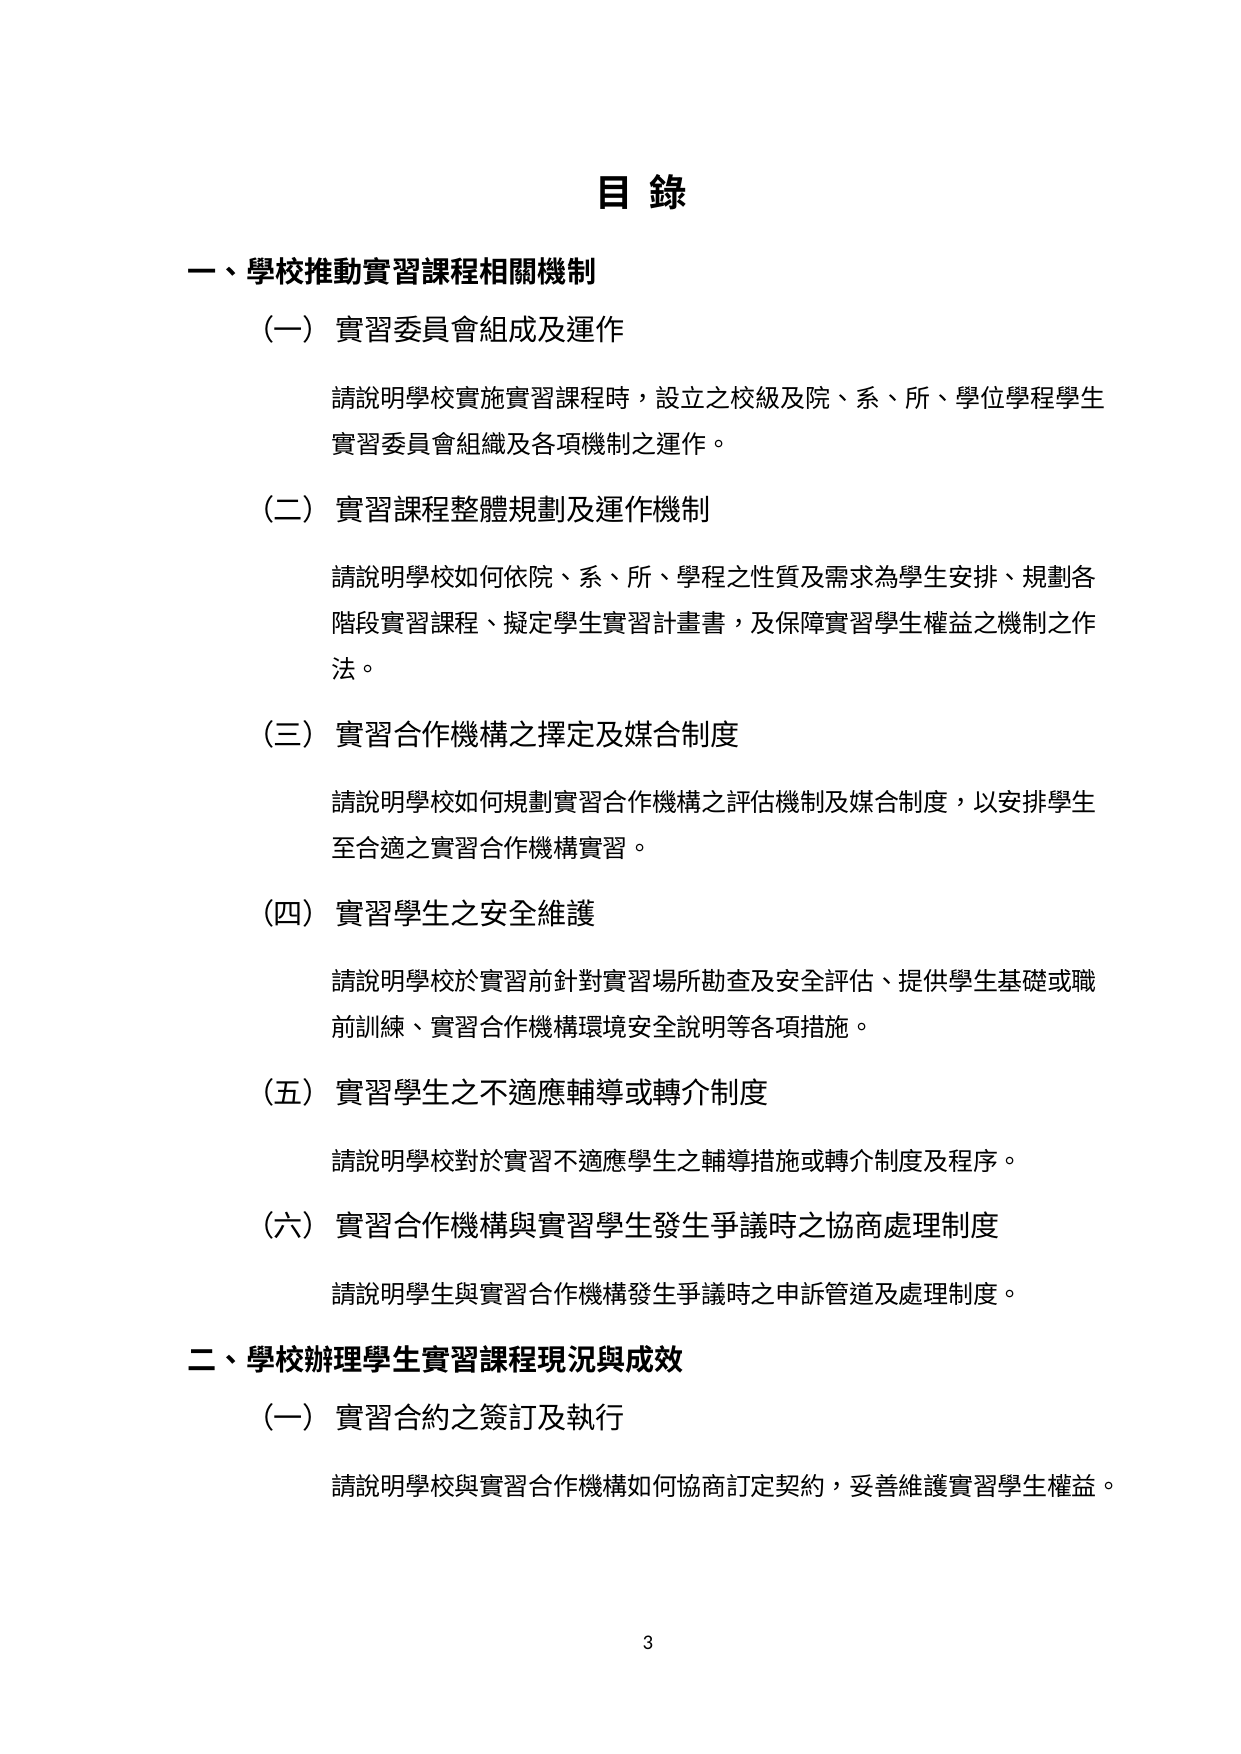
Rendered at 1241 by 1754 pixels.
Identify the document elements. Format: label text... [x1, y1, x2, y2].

list 請說明學校對於實習不適應學生之輔導措施或轉介制度及程序。 [331, 1133, 1107, 1179]
list 請說明學生與實習合作機構發生爭議時之申訴管道及處理制度。 [331, 1267, 1107, 1312]
list 請說明學校如何依院、系、所、學程之性質及需求為學生安排、規劃各階段實習課程、擬定學生實習計畫書，及保障實習學生權益之機制之作法。 [331, 550, 1107, 687]
list 請說明學校如何規劃實習合作機構之評估機制及媒合制度，以安排學生至合適之實習合作機構實習。 [331, 775, 1107, 867]
text 目 錄 [187, 162, 1094, 217]
list 實習委員會組成及運作 [245, 304, 1107, 350]
list 實習學生之不適應輔導或轉介制度 [245, 1067, 1107, 1112]
list 請說明學校於實習前針對實習場所勘查及安全評估、提供學生基礎或職前訓練、實習合作機構環境安全說明等各項措施。 [331, 954, 1107, 1046]
list 實習課程整體規劃及運作機制 [245, 483, 1107, 529]
list 請說明學校實施實習課程時，設立之校級及院、系、所、學位學程學生實習委員會組織及各項機制之運作。 [331, 371, 1107, 462]
list 學校辦理學生實習課程現況與成效 [187, 1333, 1107, 1379]
list 請說明學校與實習合作機構如何協商訂定契約，妥善維護實習學生權益。 [331, 1458, 1107, 1504]
list 實習合作機構之擇定及媒合制度 [245, 708, 1107, 754]
list 實習學生之安全維護 [245, 887, 1107, 933]
list 實習合作機構與實習學生發生爭議時之協商處理制度 [245, 1200, 1107, 1246]
list 學校推動實習課程相關機制 [187, 246, 1107, 292]
list 實習合約之簽訂及執行 [245, 1392, 1107, 1437]
